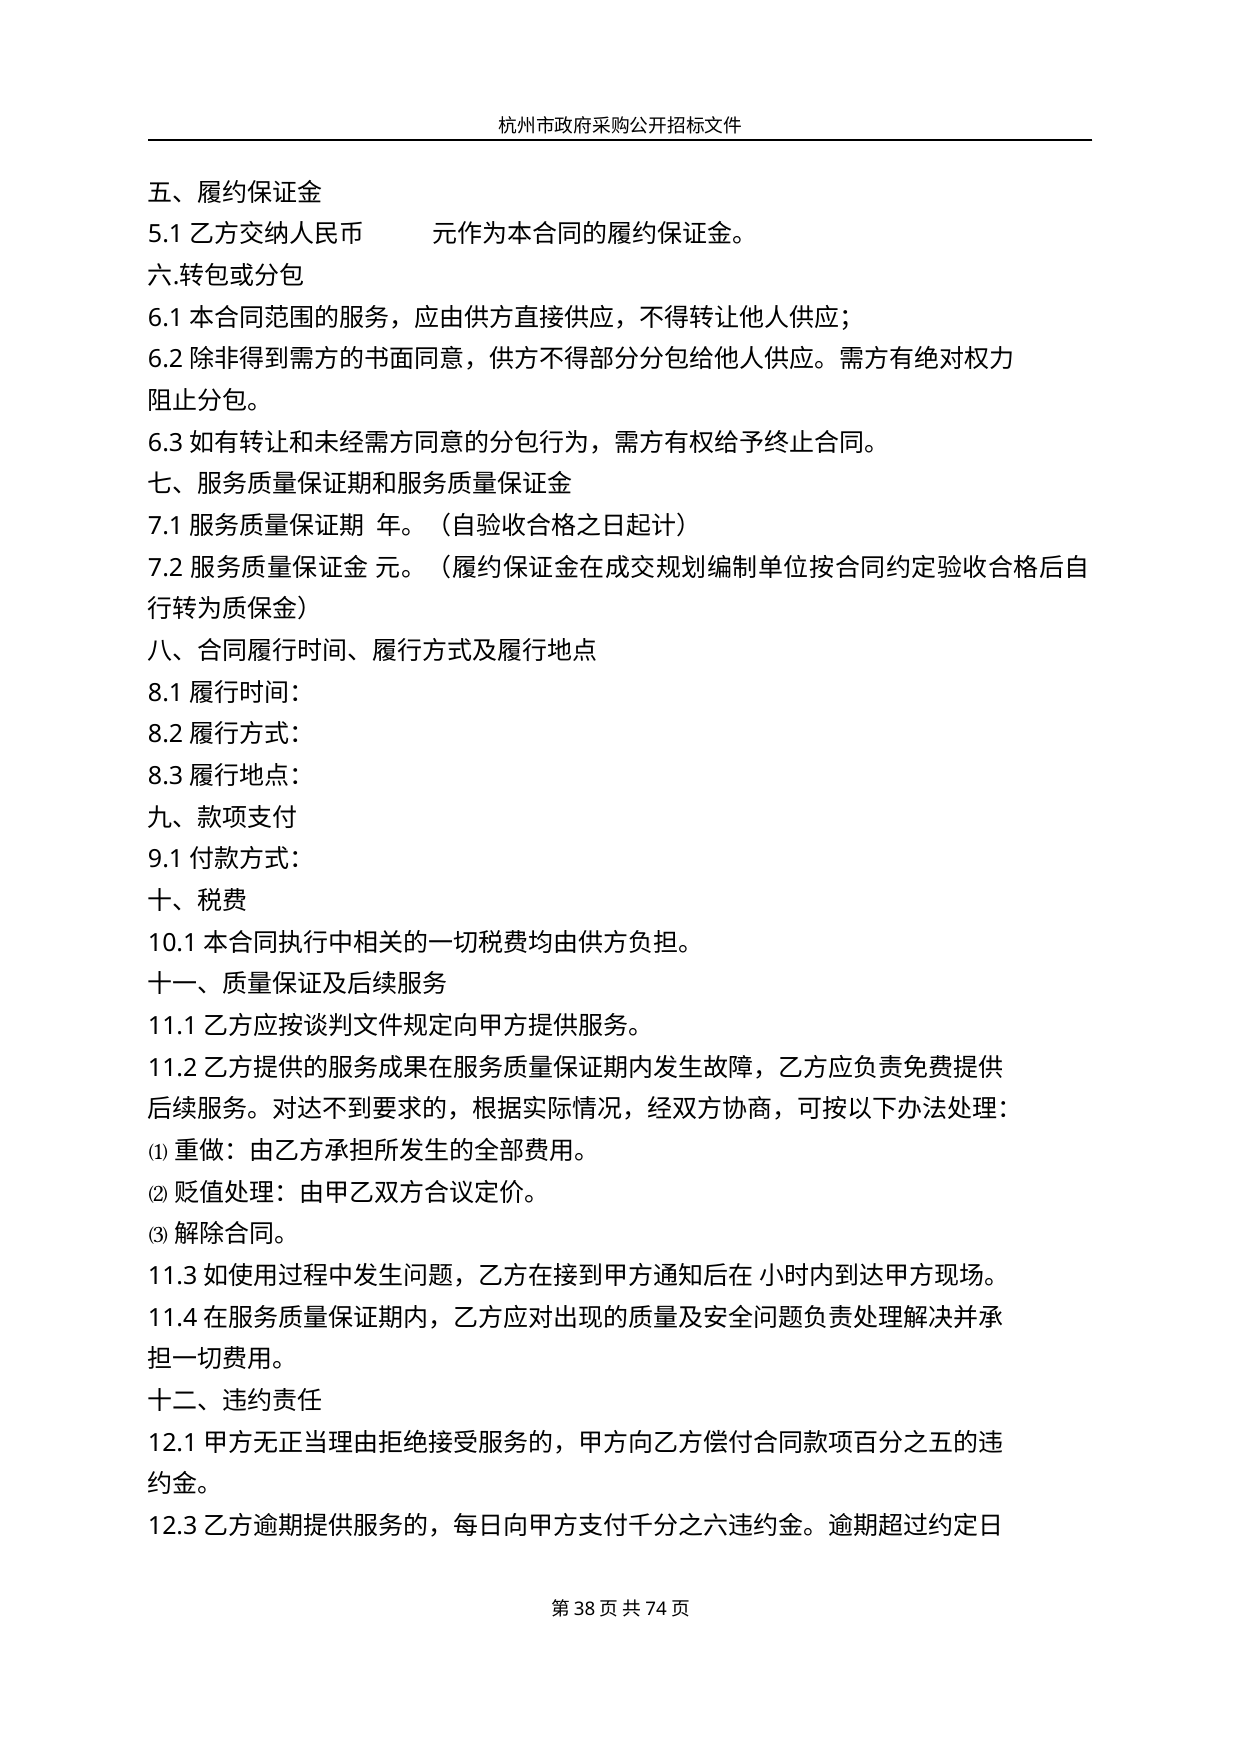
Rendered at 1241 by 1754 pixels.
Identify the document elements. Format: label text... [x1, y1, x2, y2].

text 11.4 在服务质量保证期内，乙方应对出现的质量及安全问题负责处理解决并承 [148, 1292, 1092, 1333]
text 后续服务。对达不到要求的，根据实际情况，经双方协商，可按以下办法处理： [148, 1083, 1092, 1125]
text 约金。 [148, 1458, 1092, 1500]
text 八、合同履行时间、履行方式及履行地点 [148, 625, 1092, 667]
text 六.转包或分包 [148, 250, 1092, 292]
text 七、服务质量保证期和服务质量保证金 [148, 458, 1092, 500]
text 担一切费用。 [148, 1333, 1092, 1375]
text 11.2 乙方提供的服务成果在服务质量保证期内发生故障，乙方应负责免费提供 [148, 1042, 1092, 1083]
text 五、履约保证金 [148, 167, 1092, 208]
text 6.3 如有转让和未经需方同意的分包行为，需方有权给予终止合同。 [148, 417, 1092, 458]
text 12.3 乙方逾期提供服务的，每日向甲方支付千分之六违约金。逾期超过约定日 [148, 1500, 1092, 1542]
text 12.1 甲方无正当理由拒绝接受服务的，甲方向乙方偿付合同款项百分之五的违 [148, 1417, 1092, 1458]
text 7.2 服务质量保证金 元。（履约保证金在成交规划编制单位按合同约定验收合格后自行转为质保金） [148, 542, 1092, 625]
text 阻止分包。 [148, 375, 1092, 417]
text 6.1 本合同范围的服务，应由供方直接供应，不得转让他人供应； [148, 292, 1092, 333]
text 10.1 本合同执行中相关的一切税费均由供方负担。 [148, 917, 1092, 958]
text 十、税费 [148, 875, 1092, 917]
text 7.1 服务质量保证期 年。（自验收合格之日起计） [148, 500, 1092, 542]
text 8.3 履行地点： [148, 750, 1092, 792]
text 6.2 除非得到需方的书面同意，供方不得部分分包给他人供应。需方有绝对权力 [148, 333, 1092, 375]
text 十一、质量保证及后续服务 [148, 958, 1092, 1000]
text 8.2 履行方式： [148, 708, 1092, 750]
text 十二、违约责任 [148, 1375, 1092, 1417]
text 11.3 如使用过程中发生问题，乙方在接到甲方通知后在 小时内到达甲方现场。 [148, 1250, 1092, 1292]
text ⑴重做：由乙方承担所发生的全部费用。 [148, 1125, 1092, 1167]
text ⑵贬值处理：由甲乙双方合议定价。 [148, 1167, 1092, 1208]
text ⑶解除合同。 [148, 1208, 1092, 1250]
text 8.1 履行时间： [148, 667, 1092, 708]
text 九、款项支付 [148, 792, 1092, 833]
text 11.1 乙方应按谈判文件规定向甲方提供服务。 [148, 1000, 1092, 1042]
text 9.1 付款方式： [148, 833, 1092, 875]
text 5.1 乙方交纳人民币 元作为本合同的履约保证金。 [148, 208, 1092, 250]
